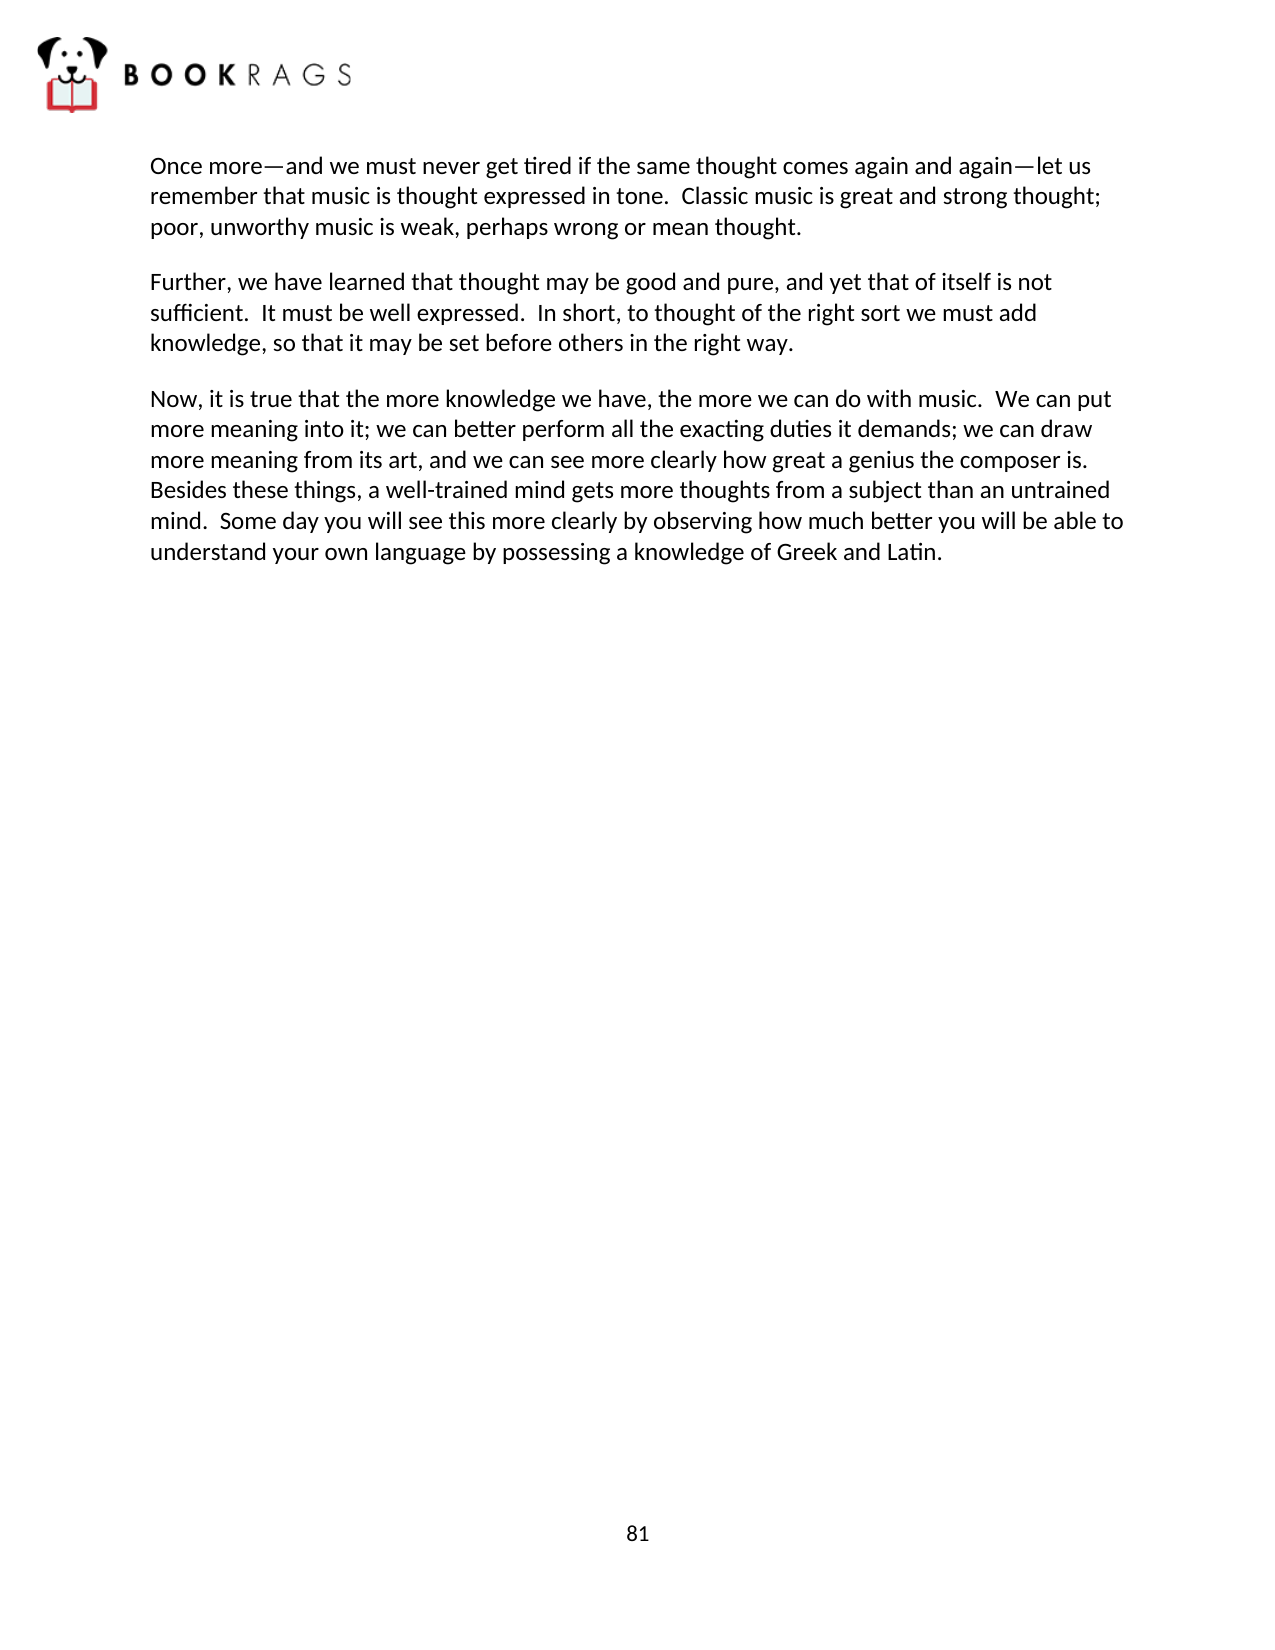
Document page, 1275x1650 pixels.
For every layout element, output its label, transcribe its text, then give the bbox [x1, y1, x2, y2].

text Further, we have learned that thought may be good and pure, and yet that of itself is not sufficient. It must be well expressed. In short, to thought of the right sort we must add knowledge, so that it may be set before others in the right way. [150, 267, 1125, 358]
text Once more—­and we must never get tired if the same thought comes again and again—­let us remember that music is thought expressed in tone. Classic music is great and strong thought; poor, unworthy music is weak, perhaps wrong or mean thought. [150, 150, 1125, 242]
picture [37, 37, 351, 113]
text Now, it is true that the more knowledge we have, the more we can do with music. We can put more meaning into it; we can better perform all the exacting duties it demands; we can draw more meaning from its art, and we can see more clearly how great a genius the composer is. Besides these things, a well-trained mind gets more thoughts from a subject than an untrained mind. Some day you will see this more clearly by observing how much better you will be able to understand your own language by possessing a knowledge of Greek and Latin. [150, 383, 1125, 566]
